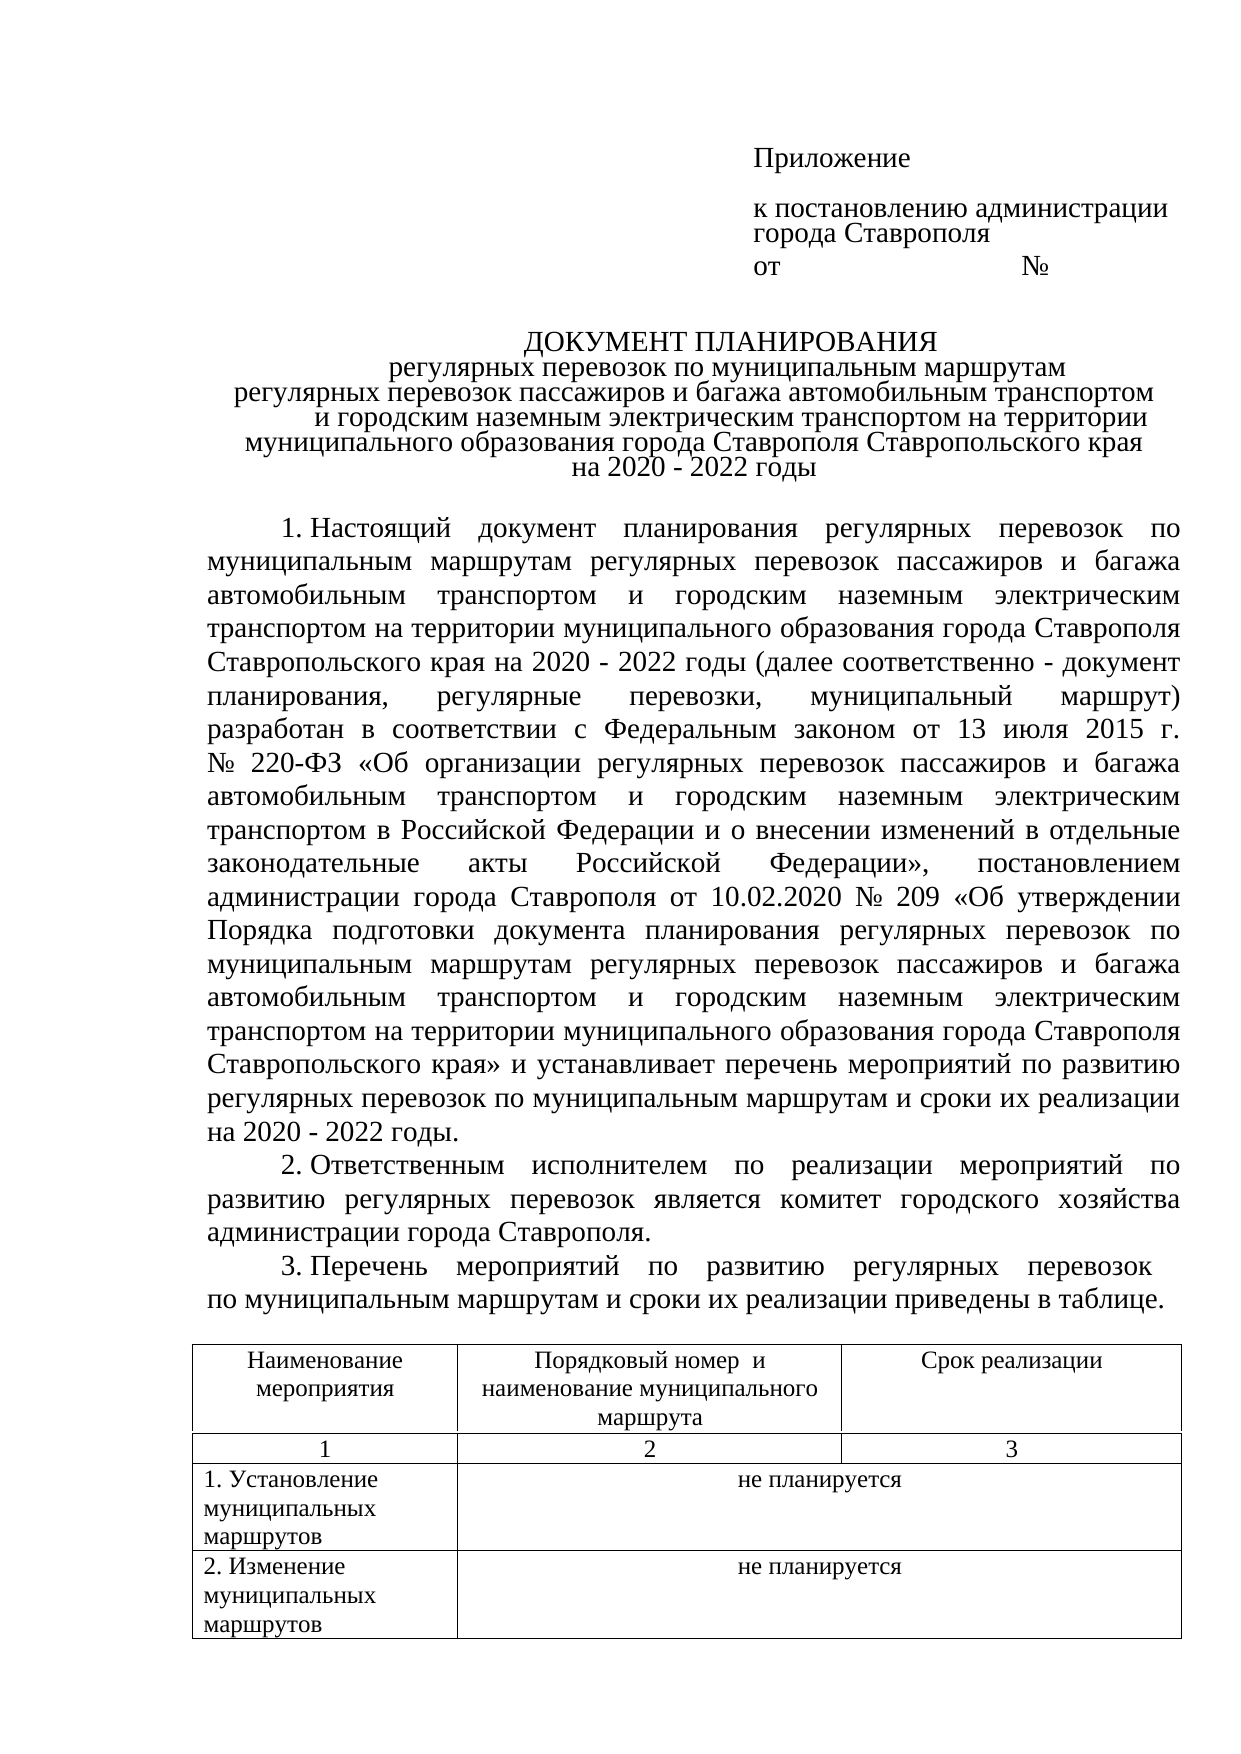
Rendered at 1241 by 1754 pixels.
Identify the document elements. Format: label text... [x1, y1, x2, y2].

table_header 1 [193, 1434, 457, 1463]
text Приложение [753, 148, 1181, 173]
text 3. Перечень мероприятий по развитию регулярных перевозок по муниципальным маршрутам и сроки их реализации приведены в таблице. [207, 1248, 1181, 1315]
table_header Порядковый номер и наименование муниципального маршрута [458, 1345, 841, 1431]
table_header Срок реализации [842, 1345, 1181, 1431]
text и городским наземным электрическим транспортом на территории муниципального образования города Ставрополя Ставропольского края на 2020 - 2022 годы [207, 406, 1181, 481]
table_header 3 [842, 1434, 1181, 1463]
text ДОКУМЕНТ ПЛАНИРОВАНИЯ [207, 331, 1181, 356]
table_cell не планируется [458, 1464, 1181, 1550]
text 1. Настоящий документ планирования регулярных перевозок по муниципальным маршрутам регулярных перевозок пассажиров и багажа автомобильным транспортом и городским наземным электрическим транспортом на территории муниципального образования города Ставрополя Ставропольского края на 2020 - 2022 годы (далее соответственно - документ планирования, регулярные перевозки, муниципальный маршрут) разработан в соответствии с Федеральным законом от 13 июля 2015 г. № 220-ФЗ «Об организации регулярных перевозок пассажиров и багажа автомобильным транспортом и городским наземным электрическим транспортом в Российской Федерации и о внесении изменений в отдельные законодательные акты Российской Федерации», постановлением администрации города Ставрополя от 10.02.2020 № 209 «Об утверждении Порядка подготовки документа планирования регулярных перевозок по муниципальным маршрутам регулярных перевозок пассажиров и багажа автомобильным транспортом и городским наземным электрическим транспортом на территории муниципального образования города Ставрополя Ставропольского края» и устанавливает перечень мероприятий по развитию регулярных перевозок по муниципальным маршрутам и сроки их реализации на 2020 - 2022 годы. [207, 510, 1181, 1147]
table_cell 2. Изменение муниципальных маршрутов [193, 1551, 457, 1637]
table_cell не планируется [458, 1551, 1181, 1637]
text от № [753, 248, 1181, 281]
table_header 2 [458, 1434, 841, 1463]
text регулярных перевозок по муниципальным маршрутам регулярных перевозок пассажиров и багажа автомобильным транспортом [207, 356, 1181, 406]
table_cell 1. Установление муниципальных маршрутов [193, 1464, 457, 1550]
text 2. Ответственным исполнителем по реализации мероприятий по развитию регулярных перевозок является комитет городского хозяйства администрации города Ставрополя. [207, 1147, 1181, 1248]
text к постановлению администрации города Ставрополя [753, 198, 1181, 248]
table_header Наименование мероприятия [193, 1345, 457, 1431]
